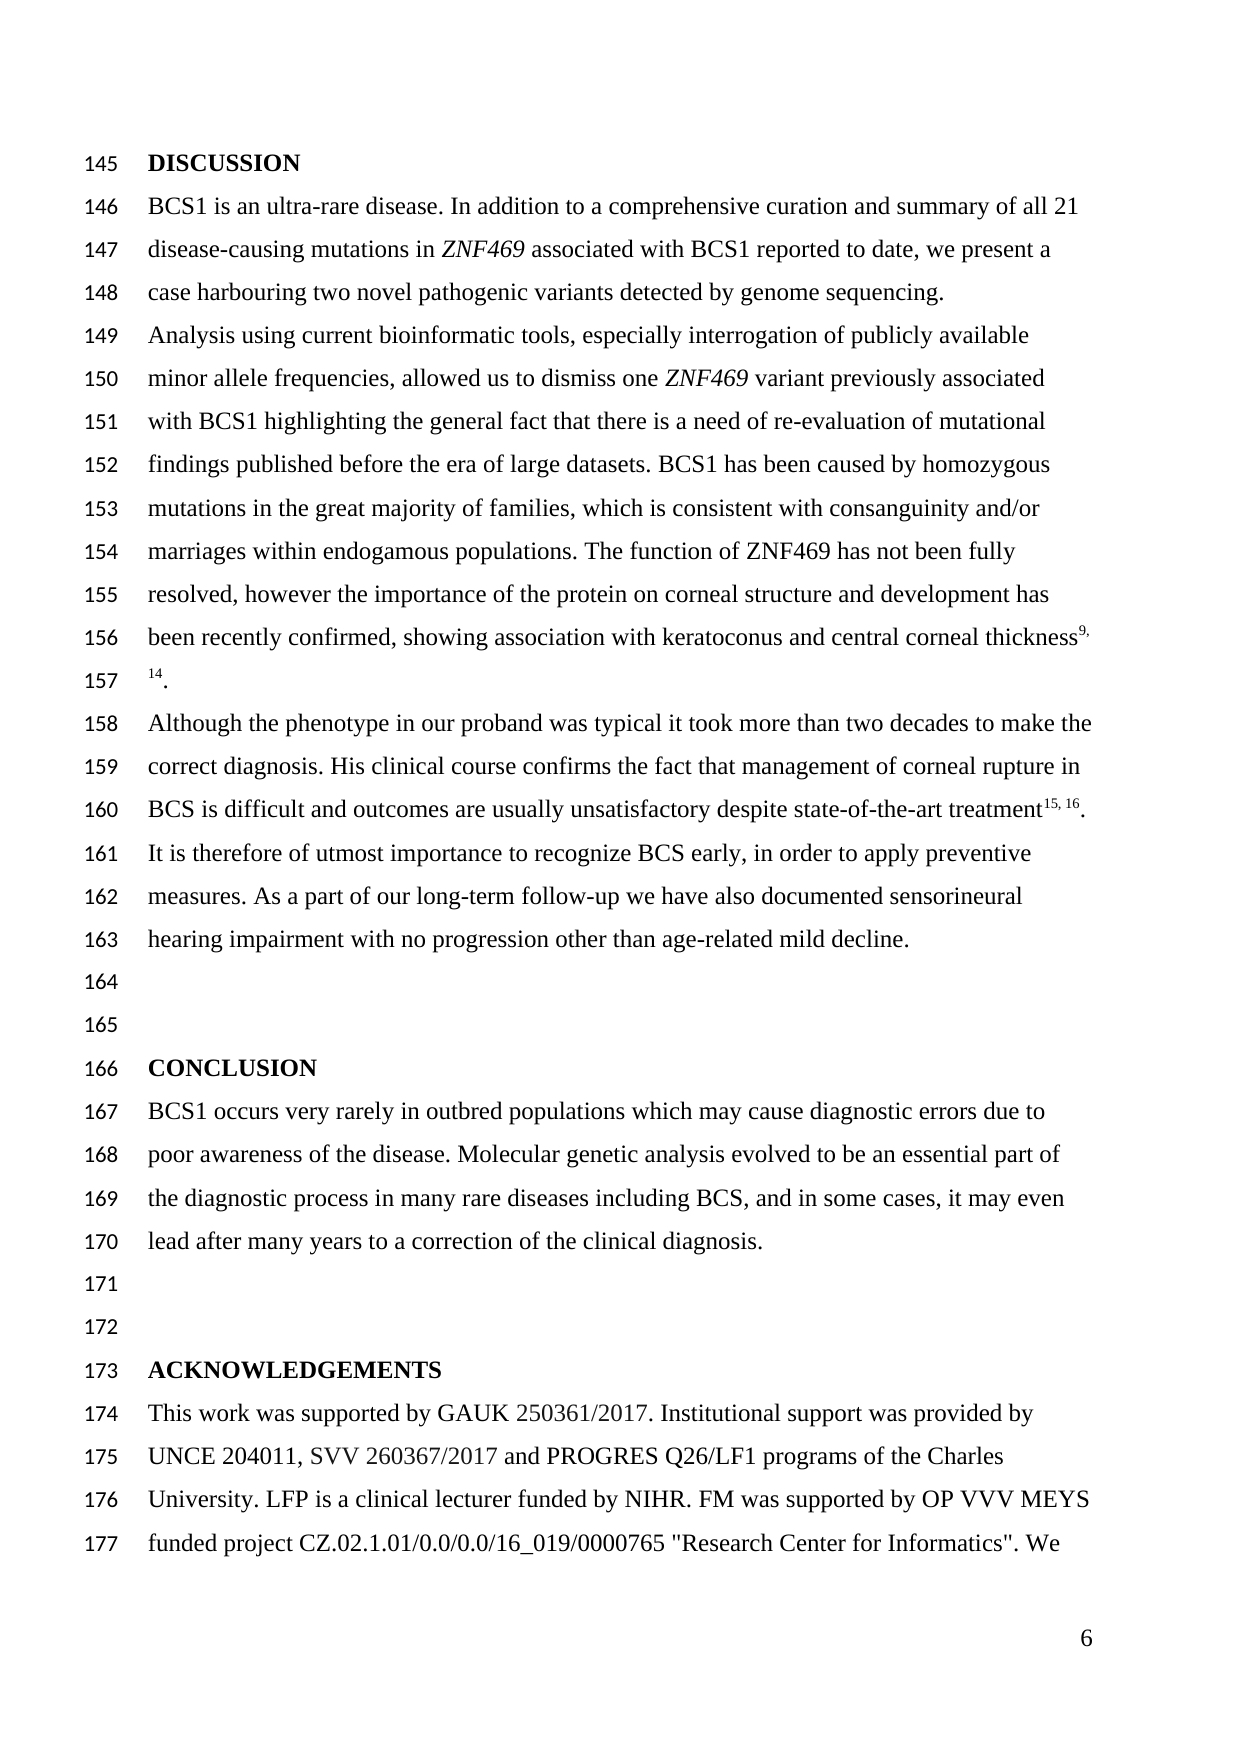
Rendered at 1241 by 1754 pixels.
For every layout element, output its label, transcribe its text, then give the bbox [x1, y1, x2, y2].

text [148, 1398, 1092, 1556]
text CONCLUSION [148, 1053, 1092, 1082]
text BCS1 occurs very rarely in outbred populations which may cause diagnostic errors due to poor awareness of the disease. Molecular genetic analysis evolved to be an essential part of the diagnostic process in many rare diseases including BCS, and in some cases, it may even lead after many years to a correction of the clinical diagnosis. [148, 1096, 1092, 1254]
text Although the phenotype in our proband was typical it took more than two decades to make the correct diagnosis. His clinical course confirms the fact that management of corneal rupture in BCS is difficult and outcomes are usually unsatisfactory despite state-of-the-art treatment15, 16. It is therefore of utmost importance to recognize BCS early, in order to apply preventive measures. As a part of our long-term follow-up we have also documented sensorineural hearing impairment with no progression other than age-related mild decline. [148, 708, 1092, 953]
text Discussion [148, 148, 1092, 176]
text ACKNOWLEDGEMENTS [148, 1355, 1092, 1384]
text Analysis using current bioinformatic tools, especially interrogation of publicly available minor allele frequencies, allowed us to dismiss one ZNF469 variant previously associated with BCS1 highlighting the general fact that there is a need of re-evaluation of mutational findings published before the era of large datasets. BCS1 has been caused by homozygous mutations in the great majority of families, which is consistent with consanguinity and/or marriages within endogamous populations. The function of ZNF469 has not been fully resolved, however the importance of the protein on corneal structure and development has been recently confirmed, showing association with keratoconus and central corneal thickness9, 14. [148, 320, 1092, 694]
text BCS1 is an ultra-rare disease. In addition to a comprehensive curation and summary of all 21 disease-causing mutations in ZNF469 associated with BCS1 reported to date, we present a case harbouring two novel pathogenic variants detected by genome sequencing. [148, 191, 1092, 306]
